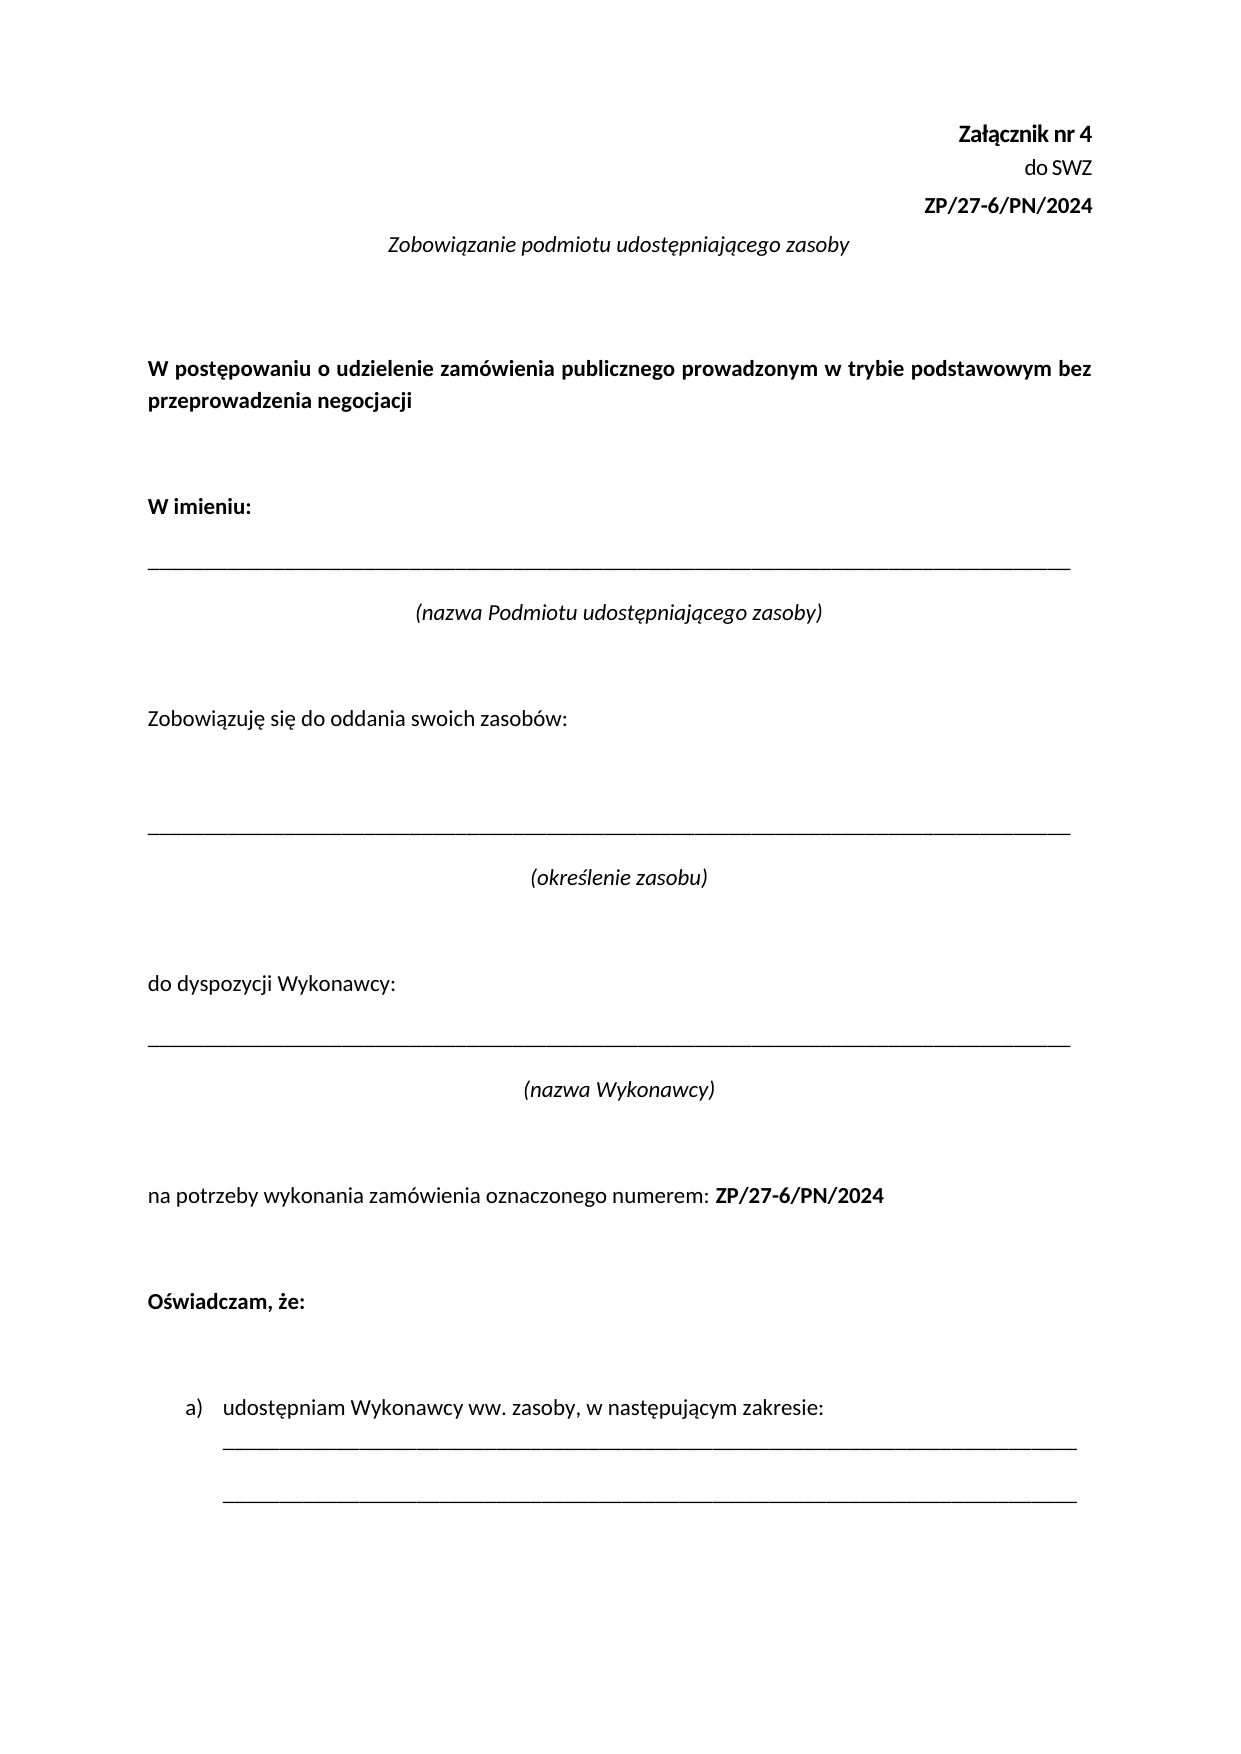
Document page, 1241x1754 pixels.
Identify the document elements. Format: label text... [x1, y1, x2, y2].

text Zobowiązuję się do oddania swoich zasobów: [148, 704, 1093, 732]
text (nazwa Podmiotu udostępniającego zasoby) [148, 598, 1093, 626]
text Oświadczam, że: [148, 1287, 1063, 1315]
text _________________________________________________________________________________ [148, 810, 1093, 838]
text _________________________________________________________________________________ [148, 545, 1093, 573]
text (nazwa Wykonawcy) [148, 1075, 1093, 1103]
text na potrzeby wykonania zamówienia oznaczonego numerem: ZP/27-6/PN/2024 [148, 1181, 1093, 1209]
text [223, 1478, 1093, 1506]
text Zobowiązanie podmiotu udostępniającego zasoby [148, 230, 1093, 258]
text _________________________________________________________________________________ [148, 1022, 1093, 1050]
text W imieniu: [148, 492, 1093, 520]
list udostępniam Wykonawcy ww. zasoby, w następującym zakresie: [185, 1393, 1093, 1421]
text do dyspozycji Wykonawcy: [148, 969, 1093, 997]
text ZP/27-6/PN/2024 [148, 192, 1093, 219]
text (określenie zasobu) [148, 863, 1093, 891]
text do SWZ [148, 153, 1093, 181]
text W postępowaniu o udzielenie zamówienia publicznego prowadzonym w trybie podstawowym bez przeprowadzenia negocjacji [148, 354, 1093, 414]
text Załącznik nr 4 [148, 118, 1093, 149]
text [223, 1425, 1093, 1453]
